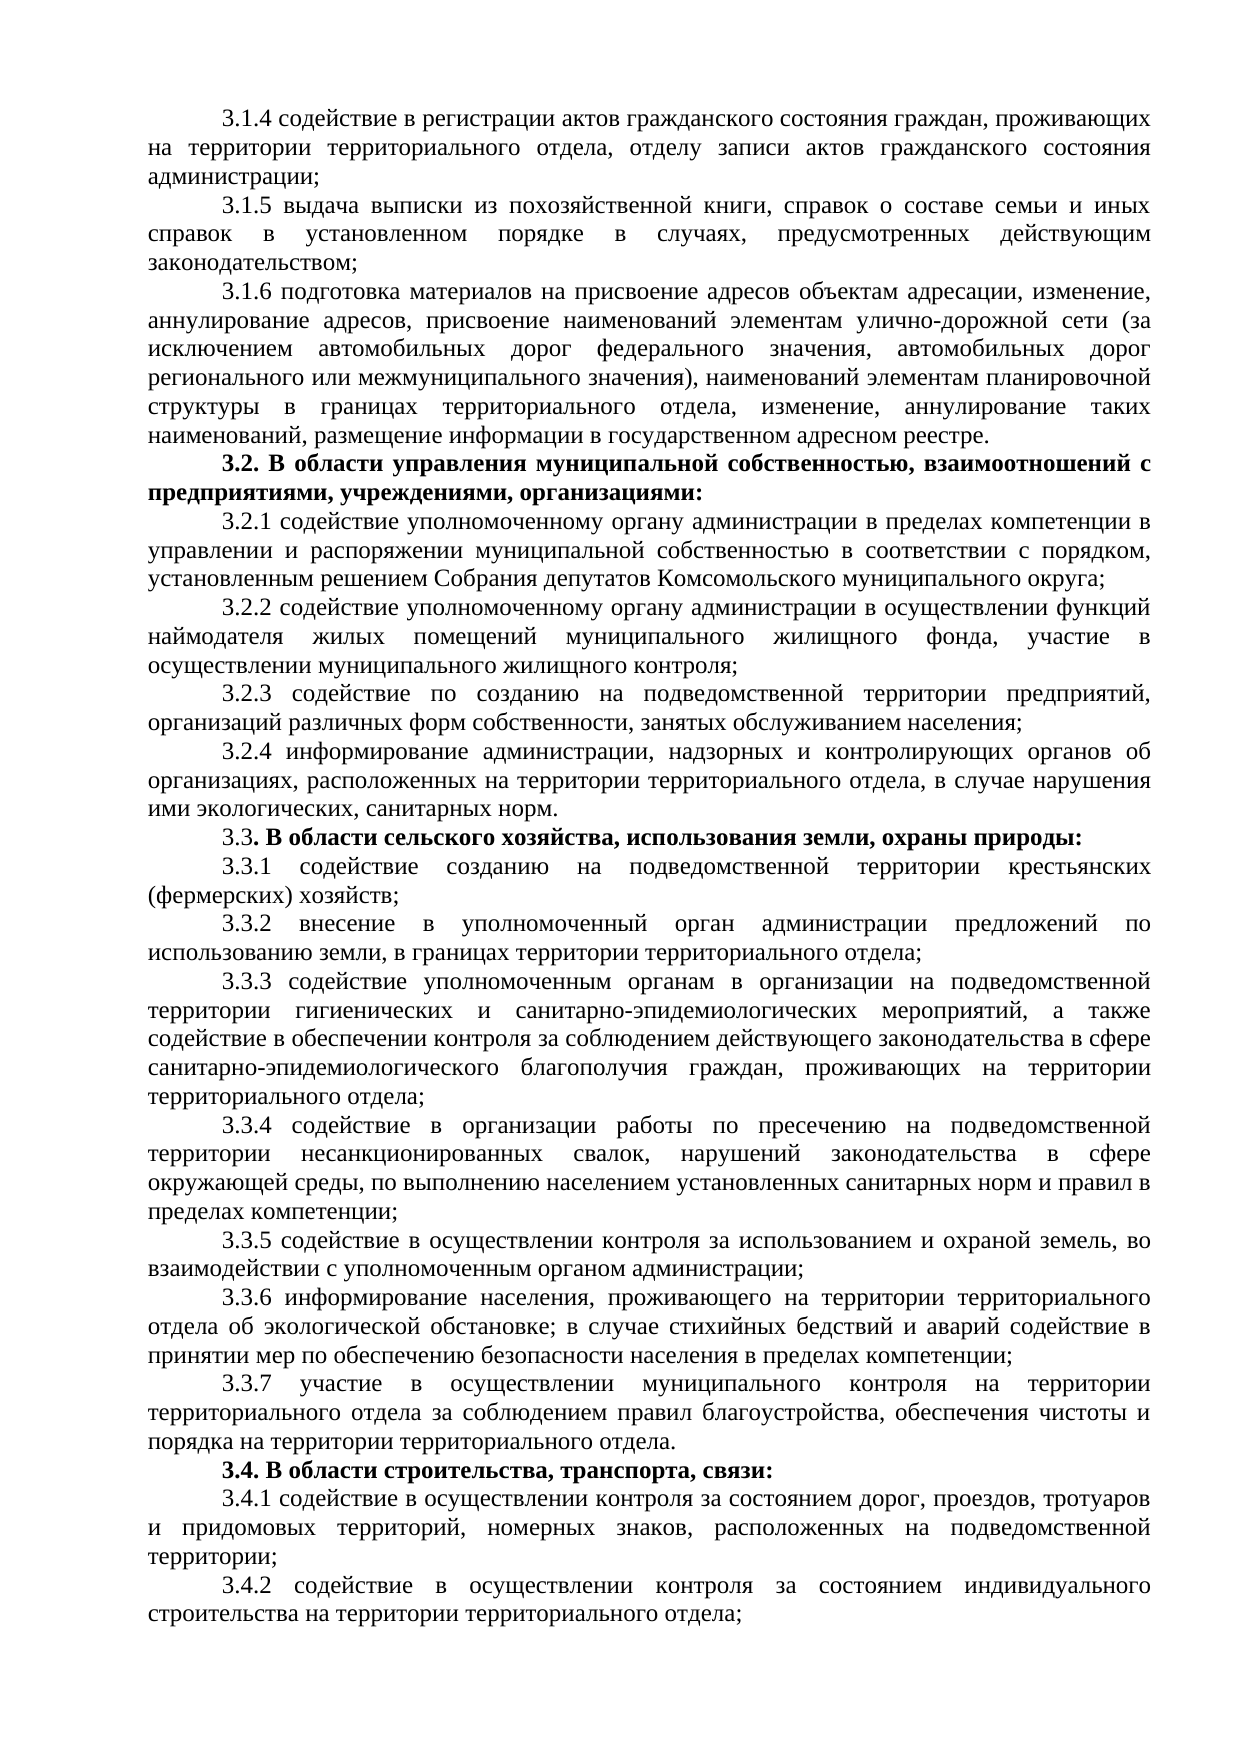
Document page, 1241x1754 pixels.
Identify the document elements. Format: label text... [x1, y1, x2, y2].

text 3.2.1 содействие уполномоченному органу администрации в пределах компетенции в управлении и распоряжении муниципальной собственностью в соответствии с порядком, установленным решением Собрания депутатов Комсомольского муниципального округа; [148, 506, 1152, 592]
text 3.2. В области управления муниципальной собственностью, взаимоотношений с предприятиями, учреждениями, организациями: [148, 448, 1152, 506]
text 3.3.5 содействие в осуществлении контроля за использованием и охраной земель, во взаимодействии с уполномоченным органом администрации; [148, 1225, 1152, 1282]
text 3.4.2 содействие в осуществлении контроля за состоянием индивидуального строительства на территории территориального отдела; [148, 1570, 1152, 1627]
text 3.3.6 информирование населения, проживающего на территории территориального отдела об экологической обстановке; в случае стихийных бедствий и аварий содействие в принятии мер по обеспечению безопасности населения в пределах компетенции; [148, 1282, 1152, 1368]
text 3.3.7 участие в осуществлении муниципального контроля на территории территориального отдела за соблюдением правил благоустройства, обеспечения чистоты и порядка на территории территориального отдела. [148, 1368, 1152, 1455]
text 3.1.6 подготовка материалов на присвоение адресов объектам адресации, изменение, аннулирование адресов, присвоение наименований элементам улично-дорожной сети (за исключением автомобильных дорог федерального значения, автомобильных дорог регионального или межмуниципального значения), наименований элементам планировочной структуры в границах территориального отдела, изменение, аннулирование таких наименований, размещение информации в государственном адресном реестре. [148, 276, 1152, 448]
text 3.1.4 содействие в регистрации актов гражданского состояния граждан, проживающих на территории территориального отдела, отделу записи актов гражданского состояния администрации; [148, 103, 1152, 190]
text 3.3. В области сельского хозяйства, использования земли, охраны природы: [148, 822, 1152, 851]
text 3.3.4 содействие в организации работы по пресечению на подведомственной территории несанкционированных свалок, нарушений законодательства в сфере окружающей среды, по выполнению населением установленных санитарных норм и правил в пределах компетенции; [148, 1110, 1152, 1225]
text 3.4. В области строительства, транспорта, связи: [148, 1455, 1152, 1483]
text 3.4.1 содействие в осуществлении контроля за состоянием дорог, проездов, тротуаров и придомовых территорий, номерных знаков, расположенных на подведомственной территории; [148, 1483, 1152, 1570]
text 3.2.4 информирование администрации, надзорных и контролирующих органов об организациях, расположенных на территории территориального отдела, в случае нарушения ими экологических, санитарных норм. [148, 736, 1152, 822]
text 3.3.1 содействие созданию на подведомственной территории крестьянских (фермерских) хозяйств; [148, 851, 1152, 908]
text 3.3.2 внесение в уполномоченный орган администрации предложений по использованию земли, в границах территории территориального отдела; [148, 908, 1152, 966]
text 3.2.2 содействие уполномоченному органу администрации в осуществлении функций наймодателя жилых помещений муниципального жилищного фонда, участие в осуществлении муниципального жилищного контроля; [148, 592, 1152, 678]
text 3.2.3 содействие по созданию на подведомственной территории предприятий, организаций различных форм собственности, занятых обслуживанием населения; [148, 678, 1152, 736]
text 3.1.5 выдача выписки из похозяйственной книги, справок о составе семьи и иных справок в установленном порядке в случаях, предусмотренных действующим законодательством; [148, 190, 1152, 276]
text 3.3.3 содействие уполномоченным органам в организации на подведомственной территории гигиенических и санитарно-эпидемиологических мероприятий, а также содействие в обеспечении контроля за соблюдением действующего законодательства в сфере санитарно-эпидемиологического благополучия граждан, проживающих на территории территориального отдела; [148, 966, 1152, 1110]
